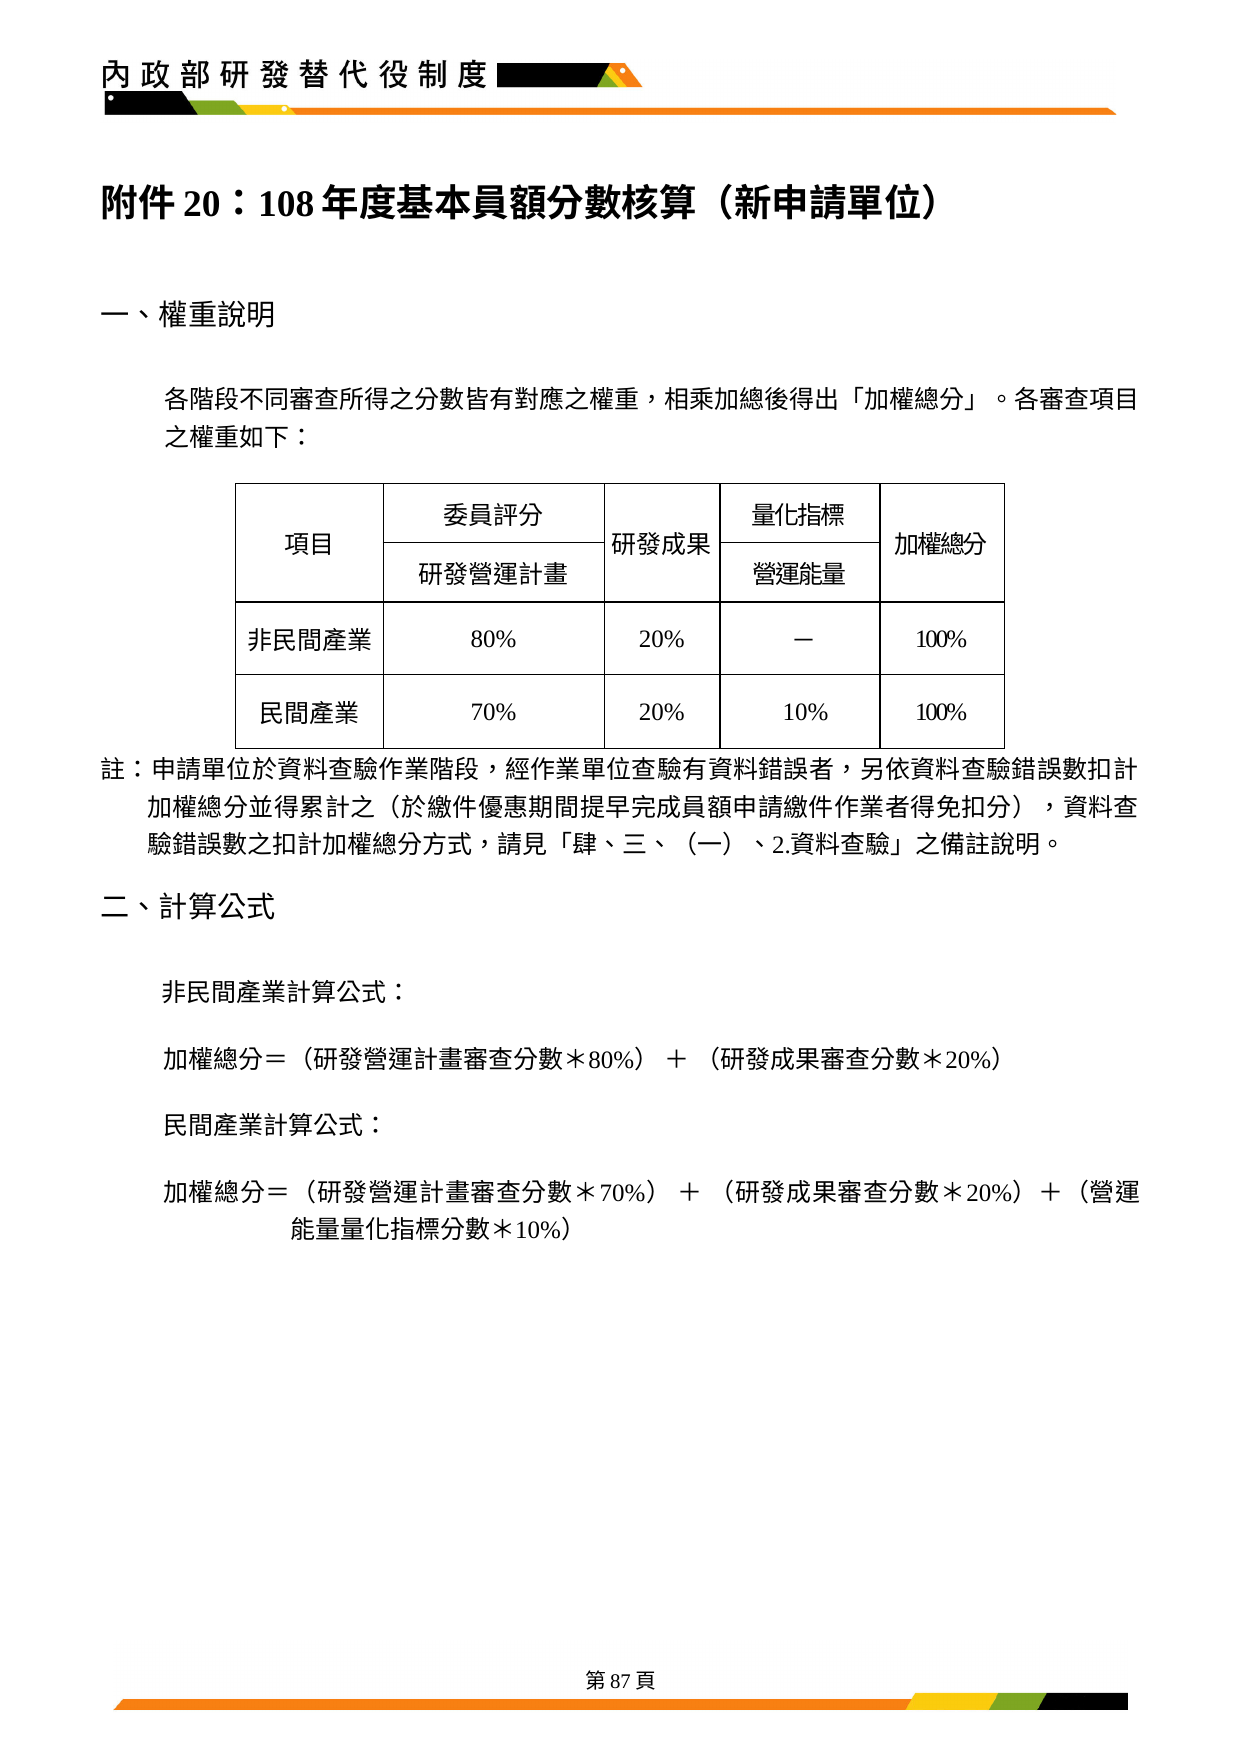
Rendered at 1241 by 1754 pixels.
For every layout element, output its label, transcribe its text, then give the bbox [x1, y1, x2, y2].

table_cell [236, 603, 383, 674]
text 一、權重說明 [100, 275, 1140, 350]
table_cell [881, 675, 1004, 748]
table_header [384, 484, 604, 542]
text 各階段不同審查所得之分數皆有對應之權重，相乘加總後得出「加權總分」。各審查項目之權重如下： [164, 379, 1140, 454]
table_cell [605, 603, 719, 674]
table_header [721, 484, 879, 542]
text 二、計算公式 [100, 868, 1140, 943]
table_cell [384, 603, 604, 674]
text 民間產業計算公式： [163, 1105, 1140, 1143]
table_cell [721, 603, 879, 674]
text 非民間產業計算公式： [162, 972, 1140, 1009]
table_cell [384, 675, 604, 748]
picture [100, 59, 1117, 123]
text 註：申請單位於資料查驗作業階段，經作業單位查驗有資料錯誤者，另依資料查驗錯誤數扣計加權總分並得累計之（於繳件優惠期間提早完成員額申請繳件作業者得免扣分），資料查驗錯誤數之扣計加權總分方式，請見「肆、三、（一）、2.資料查驗」之備註說明。 [100, 749, 1140, 861]
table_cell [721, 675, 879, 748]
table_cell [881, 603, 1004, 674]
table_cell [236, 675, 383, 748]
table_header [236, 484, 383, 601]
text 附件20：108年度基本員額分數核算（新申請單位） [100, 162, 1140, 237]
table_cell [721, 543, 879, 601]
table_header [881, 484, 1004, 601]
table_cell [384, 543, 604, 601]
text 加權總分＝（研發營運計畫審查分數＊80%） ＋ （研發成果審查分數＊20%） [163, 1038, 1140, 1076]
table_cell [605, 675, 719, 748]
picture [113, 1640, 1128, 1713]
text 加權總分＝（研發營運計畫審查分數＊70%） ＋ （研發成果審查分數＊20%）＋（營運能量量化指標分數＊10%） [163, 1172, 1140, 1247]
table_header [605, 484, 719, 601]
